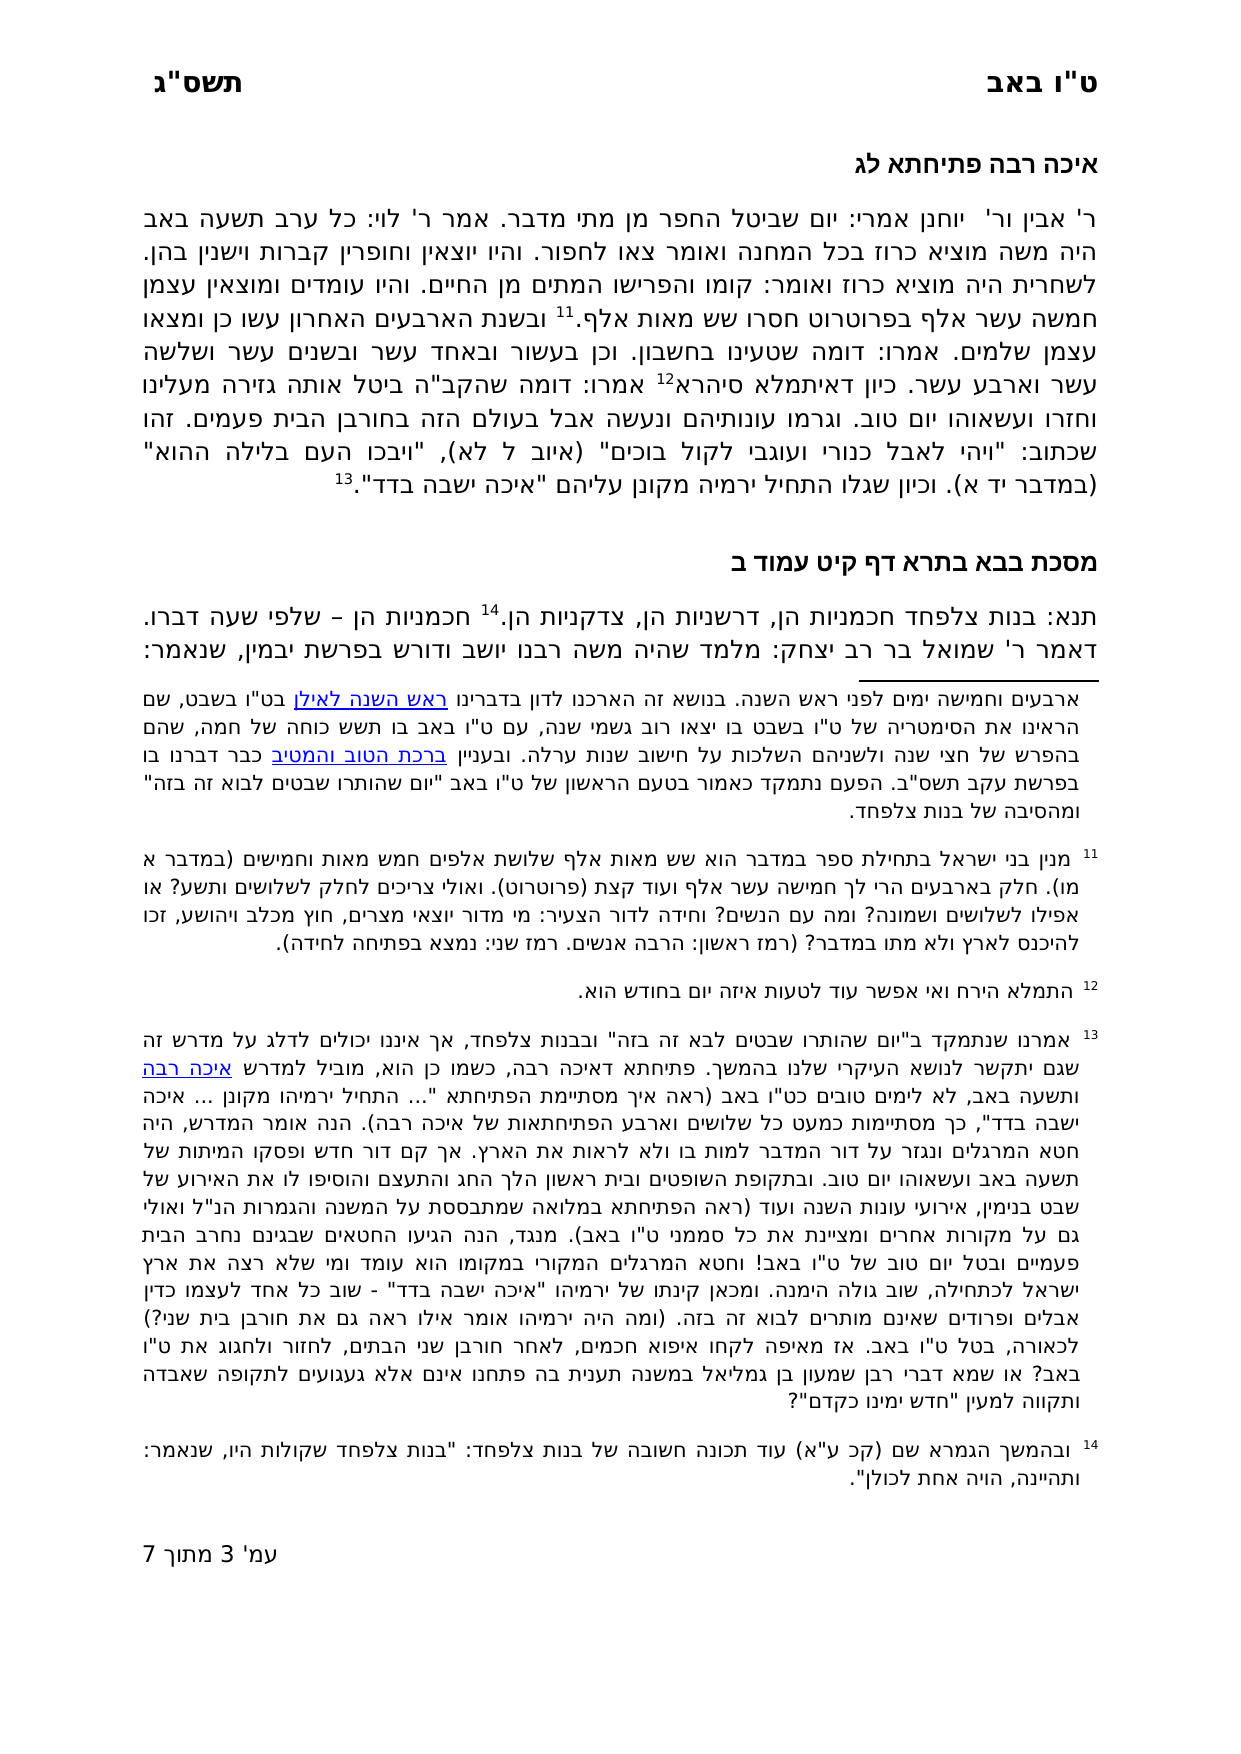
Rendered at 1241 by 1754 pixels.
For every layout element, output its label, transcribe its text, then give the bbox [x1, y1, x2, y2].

text מסכת בבא בתרא דף קיט עמוד ב [142, 546, 1098, 577]
text איכה רבה פתיחתא לג [142, 148, 1098, 179]
text ר' אבין ור' יוחנן אמרי: יום שביטל החפר מן מתי מדבר. אמר ר' לוי: כל ערב תשעה באב היה משה מוציא כרוז בכל המחנה ואומר צאו לחפור. והיו יוצאין וחופרין קברות וישנין בהן. לשחרית היה מוציא כרוז ואומר: קומו והפרישו המתים מן החיים. והיו עומדים ומוצאין עצמן חמשה עשר אלף בפרוטרוט חסרו שש מאות אלף. ובשנת הארבעים האחרון עשו כן ומצאו עצמן שלמים. אמרו: דומה שטעינו בחשבון. וכן בעשור ובאחד עשר ובשנים עשר ושלשה עשר וארבע עשר. כיון דאיתמלא סיהרא אמרו: דומה שהקב"ה ביטל אותה גזירה מעלינו וחזרו ועשאוהו יום טוב. וגרמו עונותיהם ונעשה אבל בעולם הזה בחורבן הבית פעמים. זהו שכתוב: "ויהי לאבל כנורי ועוגבי לקול בוכים" (איוב ל לא), "ויבכו העם בלילה ההוא" (במדבר יד א). וכיון שגלו התחיל ירמיה מקונן עליהם "איכה ישבה בדד". [142, 200, 1098, 500]
text תנא: בנות צלפחד חכמניות הן, דרשניות הן, צדקניות הן. חכמניות הן – שלפי שעה דברו. דאמר ר' שמואל בר רב יצחק: מלמד שהיה משה רבנו יושב ודורש בפרשת יבמין, שנאמר: "כי ישבו אחים יחדיו" (דברים כה ה). אמרו לו: אם כבן אנו חשובין – תנה לנו נחלה כבן, אם לאו – תתיבם אמנו! [142, 598, 1098, 664]
